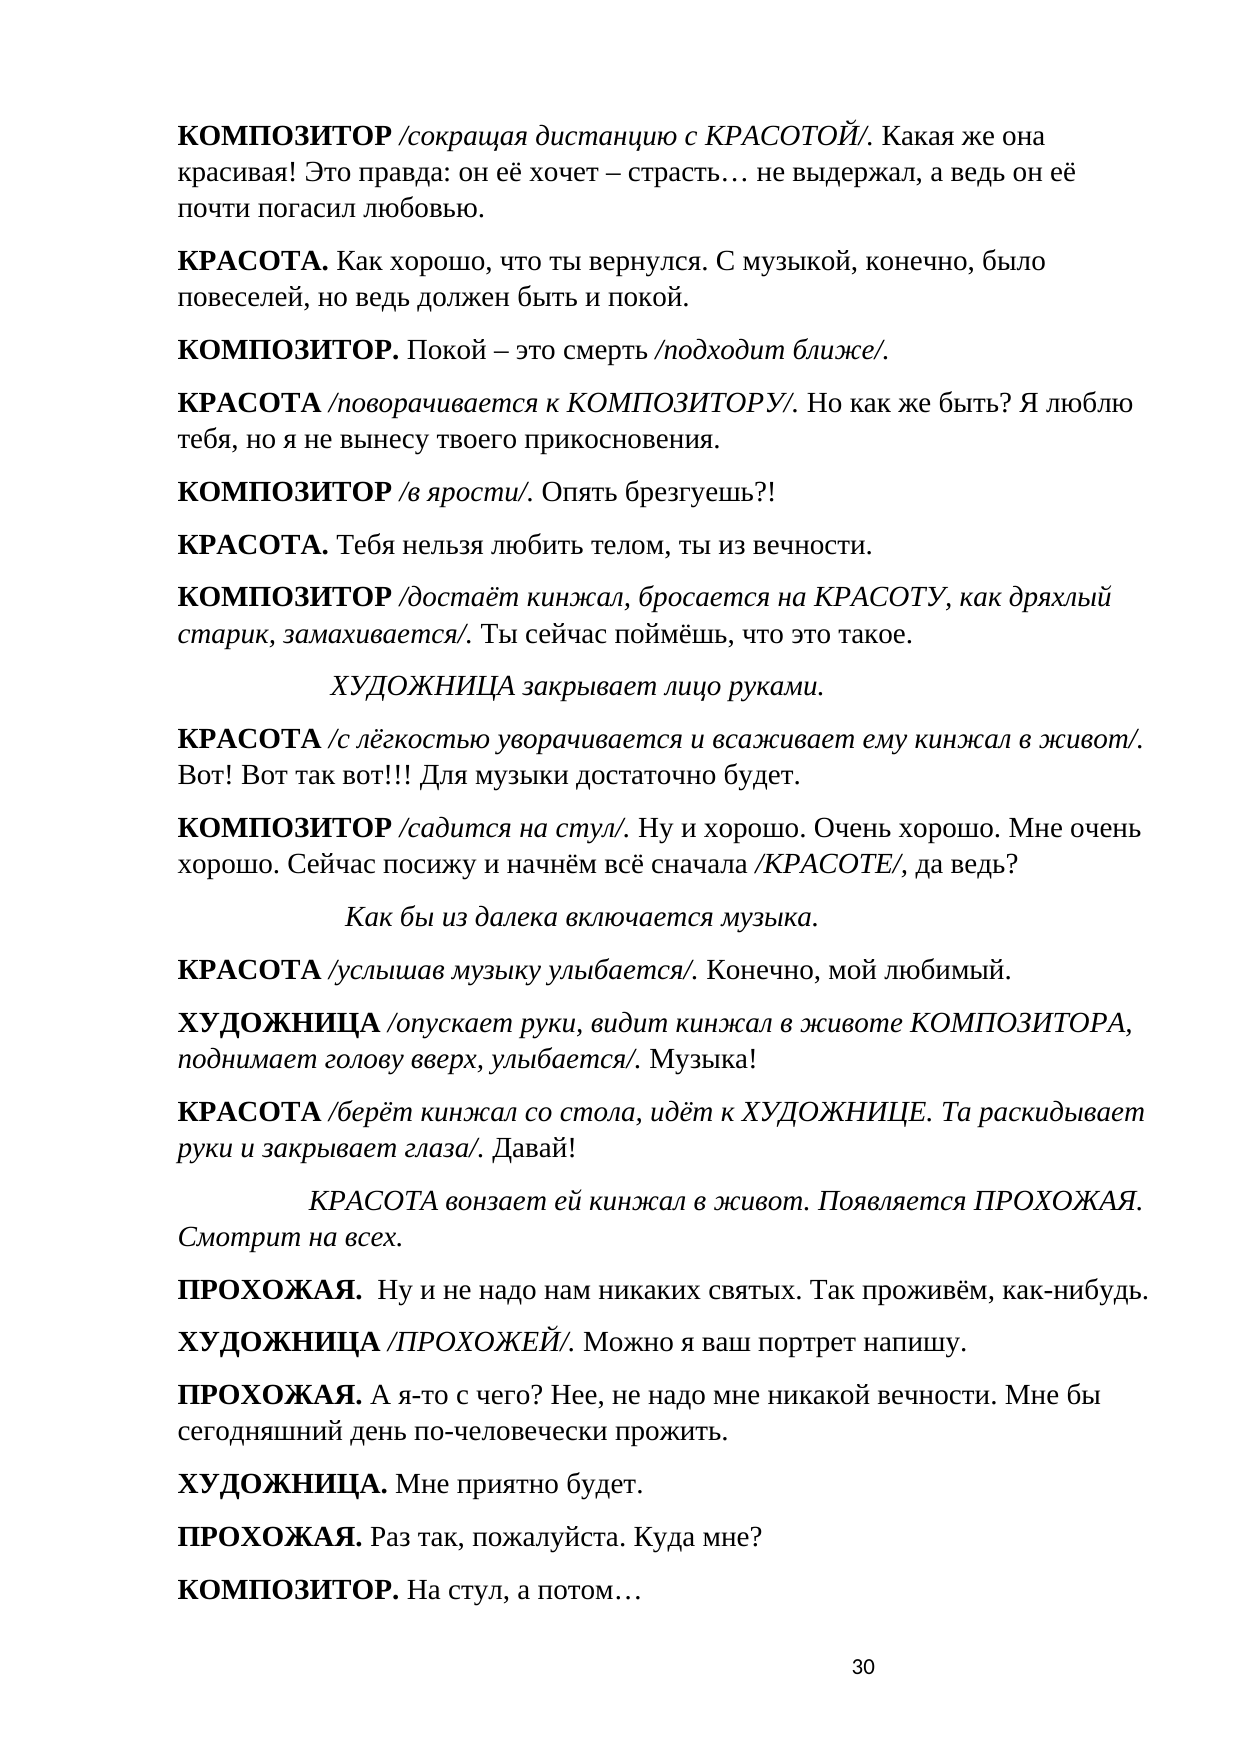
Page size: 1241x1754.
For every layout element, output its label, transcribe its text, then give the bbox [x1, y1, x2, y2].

text Как бы из далека включается музыка. [177, 899, 1152, 933]
text ХУДОЖНИЦА /ПРОХОЖЕЙ/. Можно я ваш портрет напишу. [177, 1324, 1152, 1358]
text КОМПОЗИТОР /сокращая дистанцию с КРАСОТОЙ/. Какая же она красивая! Это правда: он её хочет – страсть… не выдержал, а ведь он её почти погасил любовью. [177, 118, 1152, 224]
text КОМПОЗИТОР /достаёт кинжал, бросается на КРАСОТУ, как дряхлый старик, замахивается/. Ты сейчас поймёшь, что это такое. [177, 579, 1152, 649]
text КРАСОТА /берёт кинжал со стола, идёт к ХУДОЖНИЦЕ. Та раскидывает руки и закрывает глаза/. Давай! [177, 1094, 1152, 1163]
text ХУДОЖНИЦА. Мне приятно будет. [177, 1466, 1152, 1500]
text КРАСОТА /услышав музыку улыбается/. Конечно, мой любимый. [177, 952, 1152, 986]
text КРАСОТА /с лёгкостью уворачивается и всаживает ему кинжал в живот/. Вот! Вот так вот!!! Для музыки достаточно будет. [177, 721, 1152, 791]
text КРАСОТА. Тебя нельзя любить телом, ты из вечности. [177, 527, 1152, 560]
text ХУДОЖНИЦА /опускает руки, видит кинжал в животе КОМПОЗИТОРА, поднимает голову вверх, улыбается/. Музыка! [177, 1005, 1152, 1074]
text ПРОХОЖАЯ. А я-то с чего? Нее, не надо мне никакой вечности. Мне бы сегодняшний день по-человечески прожить. [177, 1377, 1152, 1447]
text ПРОХОЖАЯ. Раз так, пожалуйста. Куда мне? [177, 1519, 1152, 1553]
text КОМПОЗИТОР /садится на стул/. Ну и хорошо. Очень хорошо. Мне очень хорошо. Сейчас посижу и начнём всё сначала /КРАСОТЕ/, да ведь? [177, 810, 1152, 880]
text КОМПОЗИТОР /в ярости/. Опять брезгуешь?! [177, 474, 1152, 507]
text ПРОХОЖАЯ. Ну и не надо нам никаких святых. Так проживём, как-нибудь. [177, 1272, 1152, 1305]
text КРАСОТА вонзает ей кинжал в живот. Появляется ПРОХОЖАЯ. Смотрит на всех. [177, 1183, 1152, 1252]
text КРАСОТА /поворачивается к КОМПОЗИТОРУ/. Но как же быть? Я люблю тебя, но я не вынесу твоего прикосновения. [177, 385, 1152, 455]
text КОМПОЗИТОР. На стул, а потом… [177, 1572, 1152, 1606]
text ХУДОЖНИЦА закрывает лицо руками. [177, 668, 1152, 702]
text КРАСОТА. Как хорошо, что ты вернулся. С музыкой, конечно, было повеселей, но ведь должен быть и покой. [177, 243, 1152, 313]
text КОМПОЗИТОР. Покой – это смерть /подходит ближе/. [177, 332, 1152, 366]
